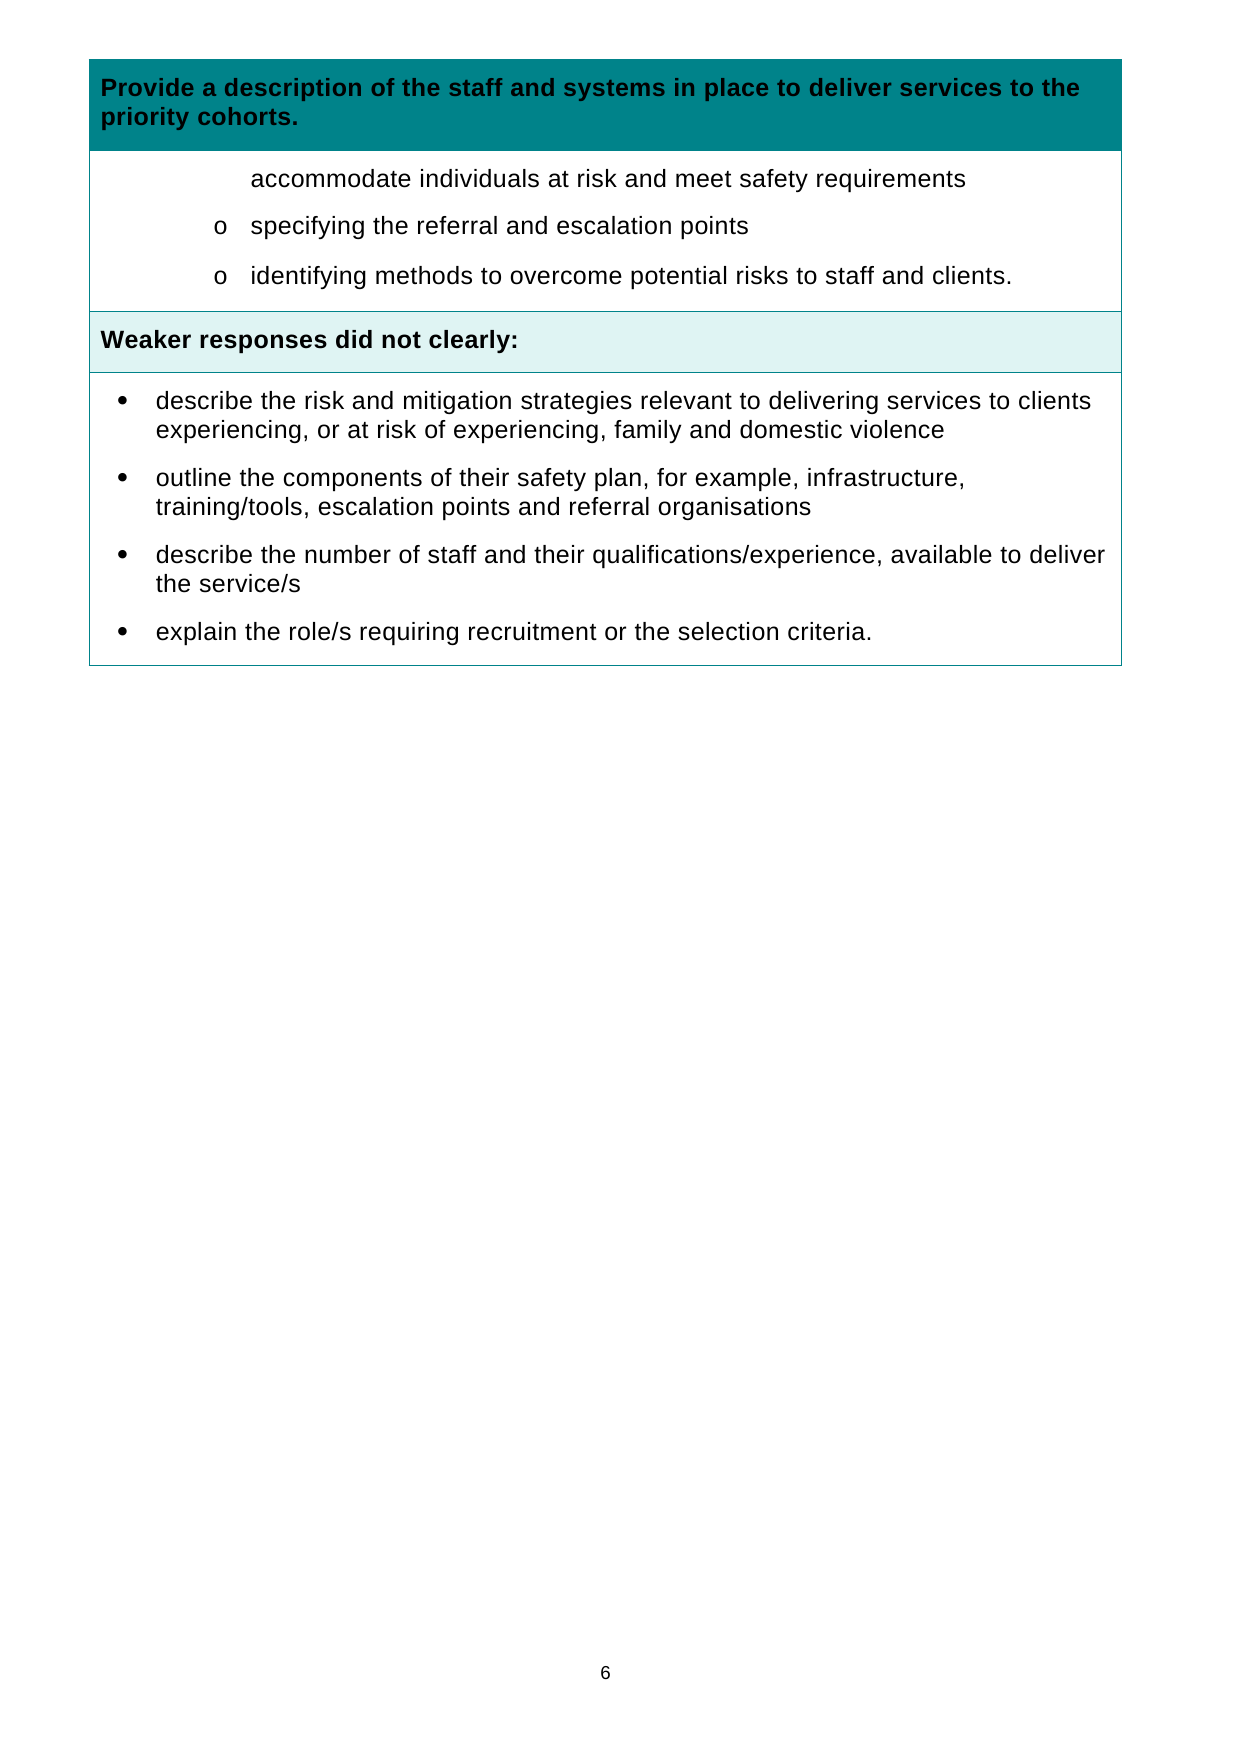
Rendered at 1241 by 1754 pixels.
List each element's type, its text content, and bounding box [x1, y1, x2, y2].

table_header Provide a description of the staff and systems in place to deliver services to the priority cohorts. [90, 60, 1121, 150]
table_cell Weaker responses did not clearly: [90, 312, 1121, 372]
table_cell describe the risk and mitigation strategies relevant to delivering services to clients experiencing, or at risk of experiencing, family and domestic violence outline the components of their safety plan, for example, infrastructure, training/tools, escalation points and referral organisations describe the number of staff and their qualifications/experience, available to deliver the service/s explain the role/s requiring recruitment or the selection criteria. [90, 373, 1121, 665]
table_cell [90, 151, 1121, 311]
